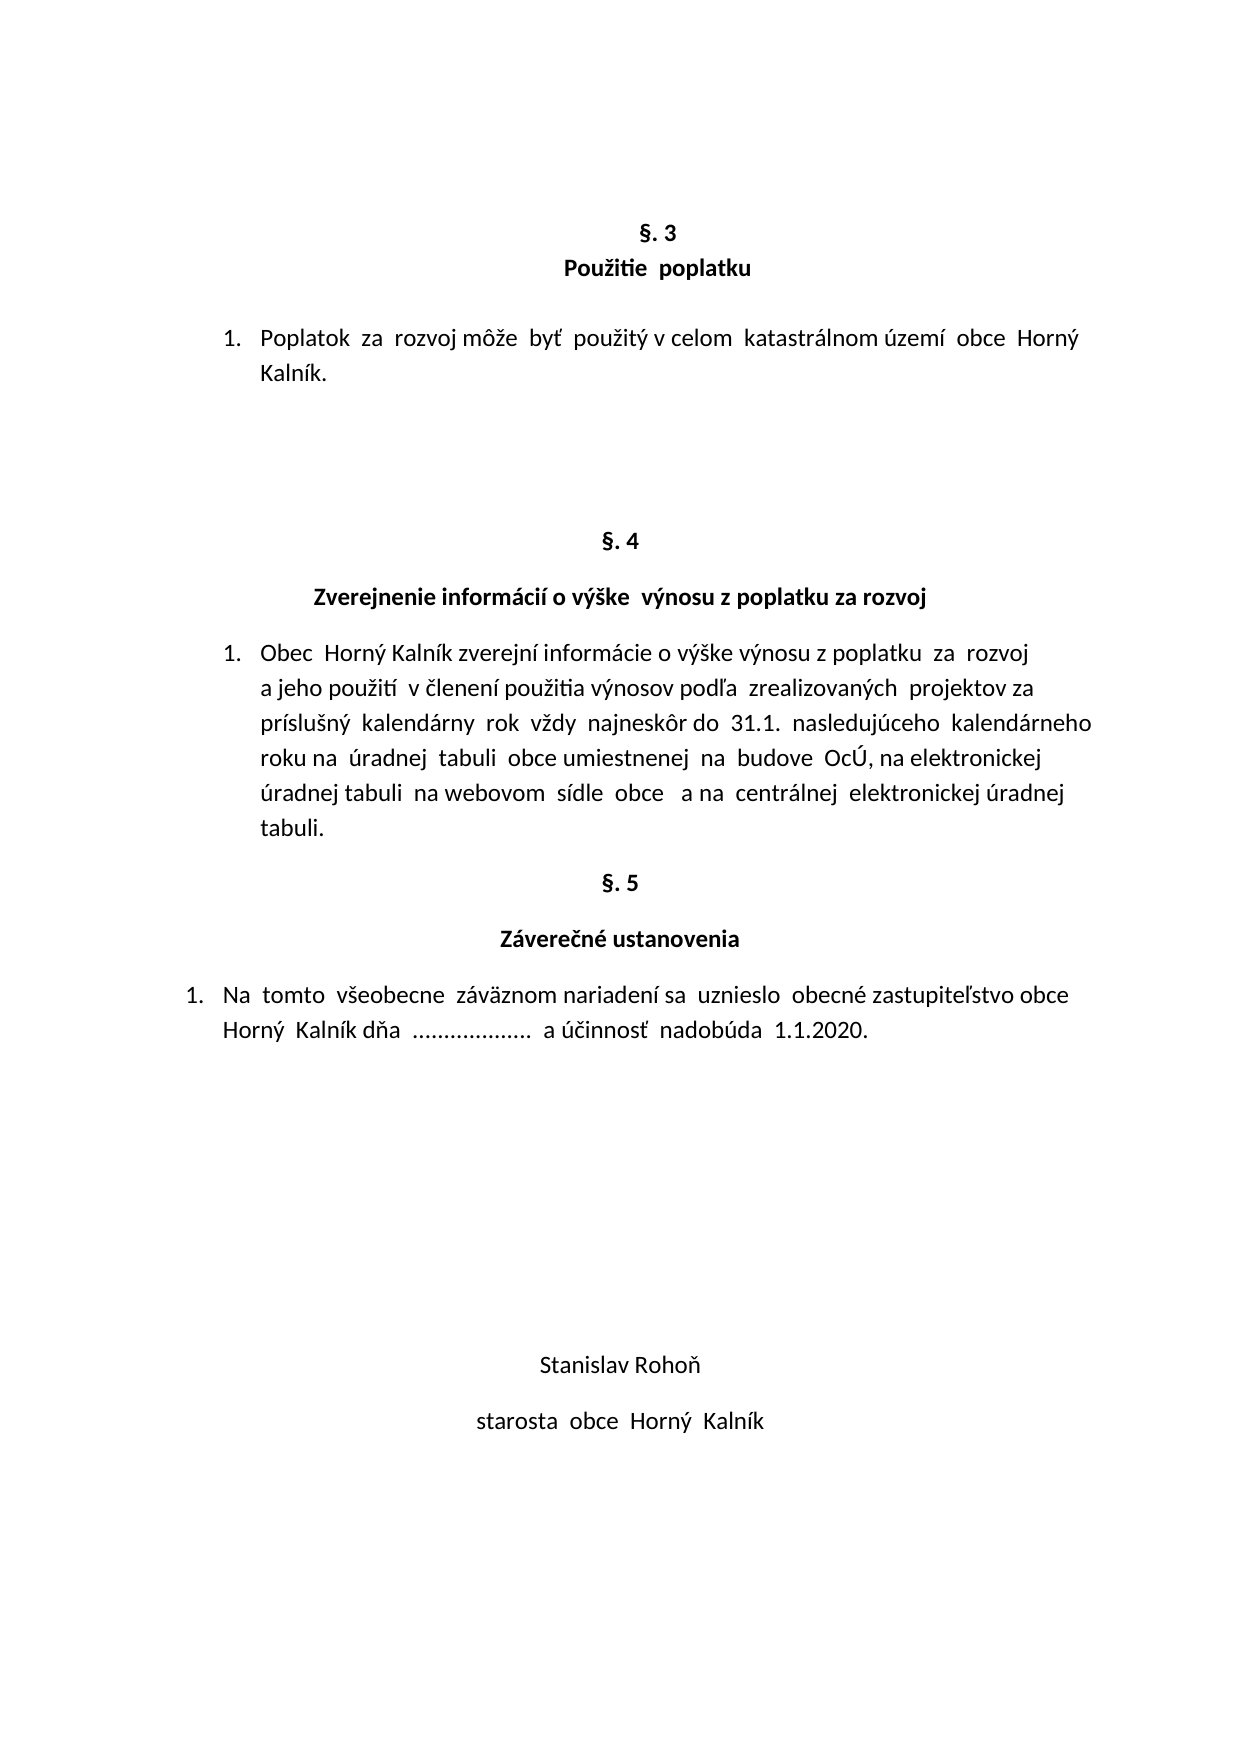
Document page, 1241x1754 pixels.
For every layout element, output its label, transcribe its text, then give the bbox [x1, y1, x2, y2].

text §. 4 [148, 525, 1093, 556]
list Použitie poplatku [223, 253, 1093, 283]
list Na tomto všeobecne záväznom nariadení sa uznieslo obecné zastupiteľstvo obce Horný Kalník dňa ................... a účinnosť nadobúda 1.1.2020. [185, 979, 1093, 1045]
list Poplatok za rozvoj môže byť použitý v celom katastrálnom území obce Horný Kalník. [223, 323, 1093, 388]
list §. 3 [223, 218, 1093, 248]
text Stanislav Rohoň [148, 1349, 1093, 1380]
text Zverejnenie informácií o výške výnosu z poplatku za rozvoj [148, 581, 1093, 611]
list Obec Horný Kalník zverejní informácie o výške výnosu z poplatku za rozvoj a jeho použití v členení použitia výnosov podľa zrealizovaných projektov za príslušný kalendárny rok vždy najneskôr do 31.1. nasledujúceho kalendárneho roku na úradnej tabuli obce umiestnenej na budove OcÚ, na elektronickej úradnej tabuli na webovom sídle obce a na centrálnej elektronickej úradnej tabuli. [223, 637, 1093, 842]
text §. 5 [148, 868, 1093, 898]
text starosta obce Horný Kalník [148, 1405, 1093, 1436]
text Záverečné ustanovenia [148, 923, 1093, 954]
